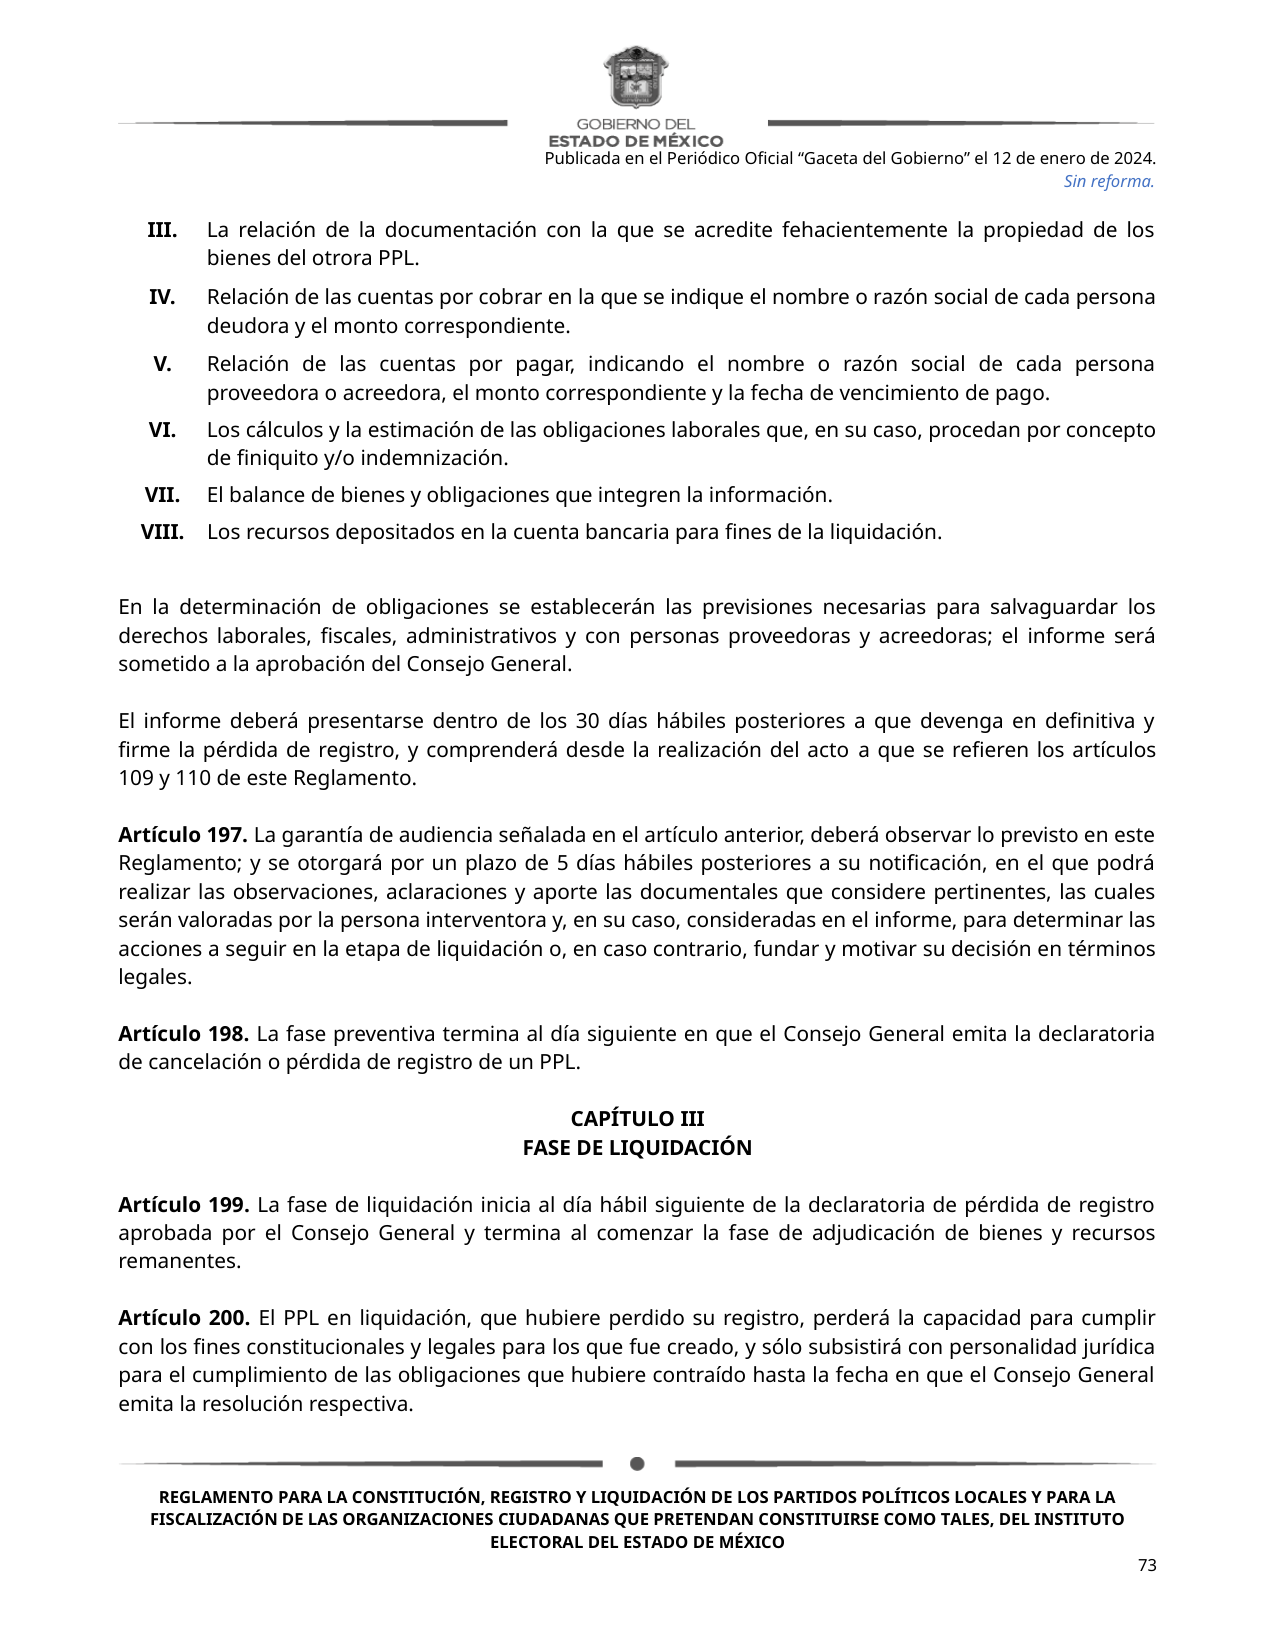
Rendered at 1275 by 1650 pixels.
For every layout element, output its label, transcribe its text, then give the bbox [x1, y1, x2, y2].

list La relación de la documentación con la que se acredite fehacientemente la propiedad de los bienes del otrora PPL. [162, 215, 1157, 272]
list El balance de bienes y obligaciones que integren la información. [162, 480, 1157, 508]
text Artículo 198. La fase preventiva termina al día siguiente en que el Consejo General emita la declaratoria de cancelación o pérdida de registro de un PPL. [118, 1019, 1157, 1076]
text Artículo 197. La garantía de audiencia señalada en el artículo anterior, deberá observar lo previsto en este Reglamento; y se otorgará por un plazo de 5 días hábiles posteriores a su notificación, en el que podrá realizar las observaciones, aclaraciones y aporte las documentales que considere pertinentes, las cuales serán valoradas por la persona interventora y, en su caso, consideradas en el informe, para determinar las acciones a seguir en la etapa de liquidación o, en caso contrario, fundar y motivar su decisión en términos legales. [118, 820, 1157, 991]
text En la determinación de obligaciones se establecerán las previsiones necesarias para salvaguardar los derechos laborales, fiscales, administrativos y con personas proveedoras y acreedoras; el informe será sometido a la aprobación del Consejo General. [118, 592, 1157, 678]
text El informe deberá presentarse dentro de los 30 días hábiles posteriores a que devenga en definitiva y firme la pérdida de registro, y comprenderá desde la realización del acto a que se refieren los artículos 109 y 110 de este Reglamento. [118, 706, 1157, 792]
text Artículo 200. El PPL en liquidación, que hubiere perdido su registro, perderá la capacidad para cumplir con los fines constitucionales y legales para los que fue creado, y sólo subsistirá con personalidad jurídica para el cumplimiento de las obligaciones que hubiere contraído hasta la fecha en que el Consejo General emita la resolución respectiva. [118, 1303, 1157, 1417]
picture [118, 44, 1155, 147]
text Artículo 199. La fase de liquidación inicia al día hábil siguiente de la declaratoria de pérdida de registro aprobada por el Consejo General y termina al comenzar la fase de adjudicación de bienes y recursos remanentes. [118, 1190, 1157, 1275]
list Relación de las cuentas por cobrar en la que se indique el nombre o razón social de cada persona deudora y el monto correspondiente. [162, 282, 1157, 339]
text FASE DE LIQUIDACIÓN [118, 1133, 1157, 1161]
text CAPÍTULO III [118, 1104, 1157, 1133]
picture [118, 1457, 1157, 1471]
list Los cálculos y la estimación de las obligaciones laborales que, en su caso, procedan por concepto de finiquito y/o indemnización. [162, 415, 1157, 472]
list Relación de las cuentas por pagar, indicando el nombre o razón social de cada persona proveedora o acreedora, el monto correspondiente y la fecha de vencimiento de pago. [162, 349, 1157, 406]
list Los recursos depositados en la cuenta bancaria para fines de la liquidación. [162, 517, 1157, 545]
